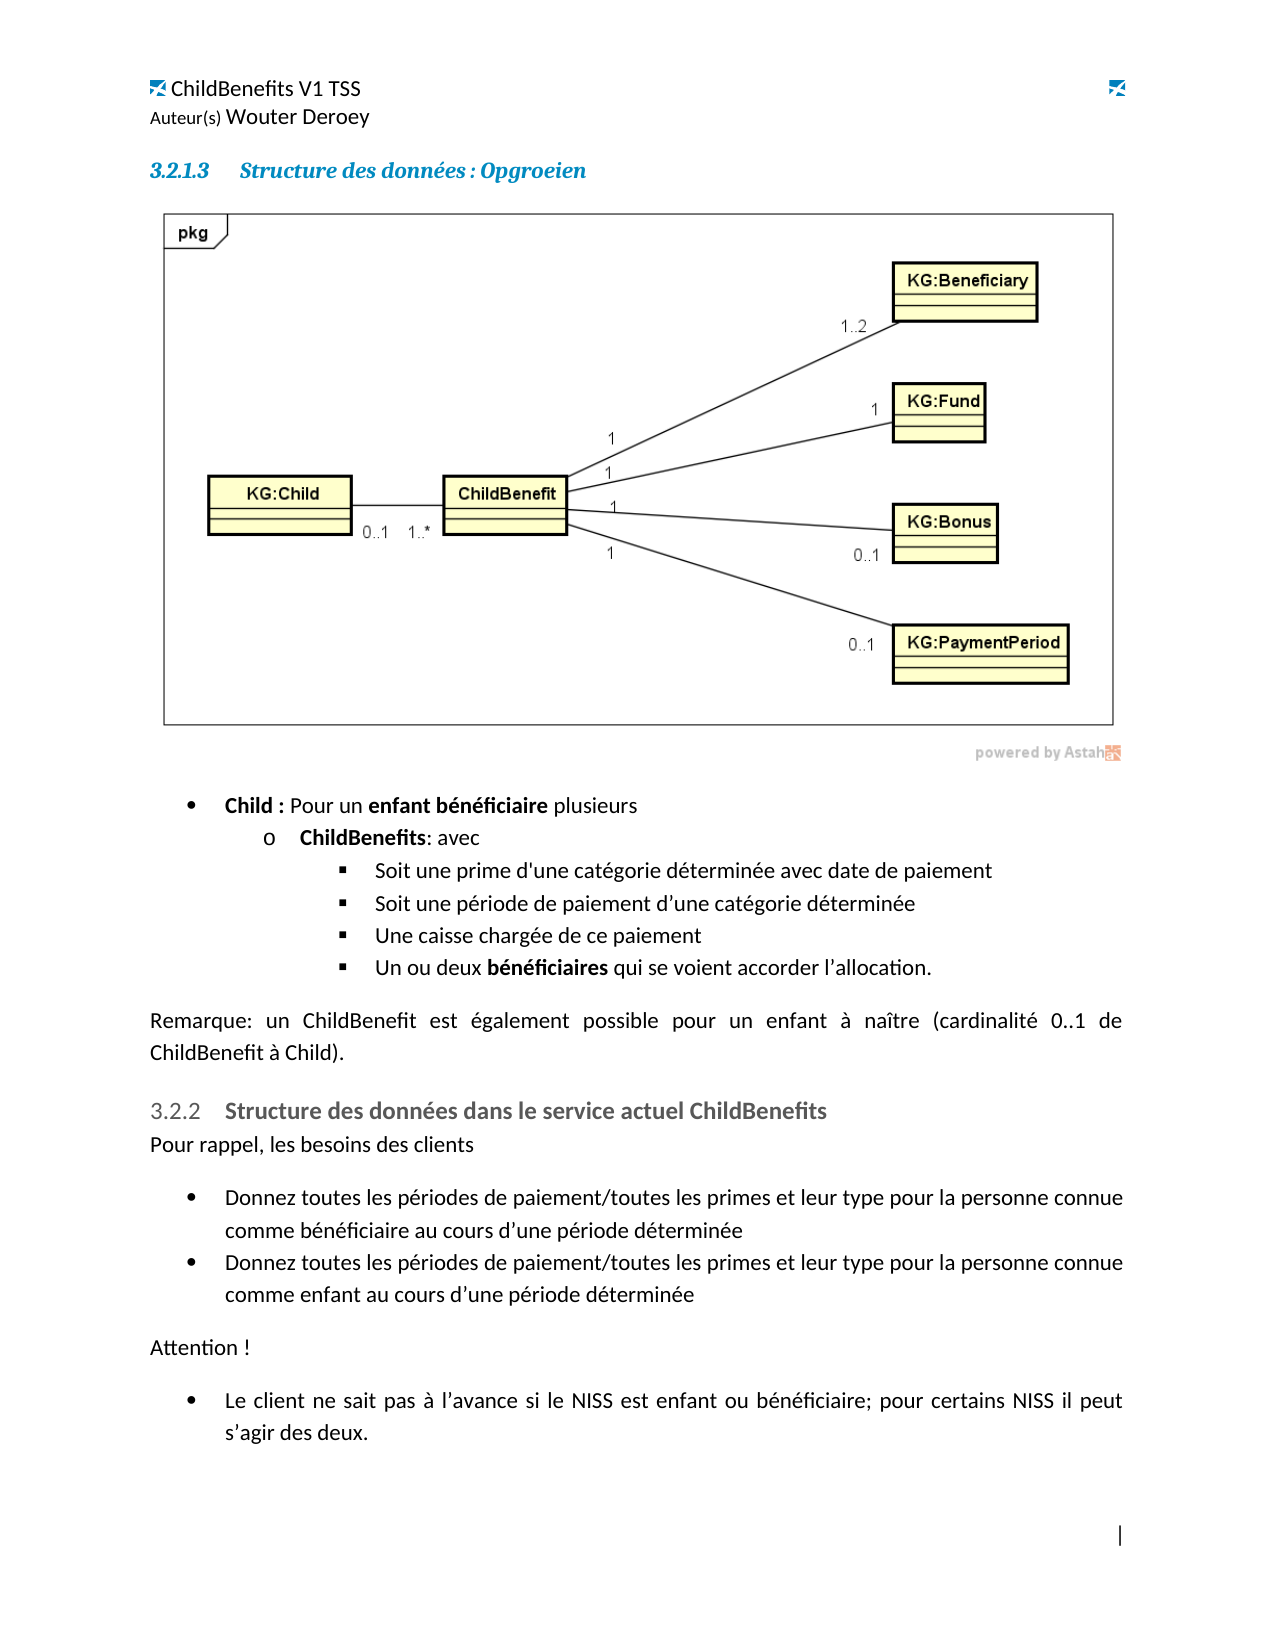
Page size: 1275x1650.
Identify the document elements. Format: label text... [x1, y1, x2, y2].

text Pour rappel, les besoins des clients [150, 1131, 1125, 1158]
text Remarque: un ChildBenefit est également possible pour un enfant à naître (cardinalité 0..1 de ChildBenefit à Child). [150, 1006, 1125, 1066]
list Une caisse chargée de ce paiement [337, 921, 1125, 949]
list Donnez toutes les périodes de paiement/toutes les primes et leur type pour la personne connue comme bénéficiaire au cours d’une période déterminée [187, 1183, 1125, 1244]
subtitle Structure des données dans le service actuel ChildBenefits [150, 1096, 1125, 1126]
list Soit une prime d'une catégorie déterminée avec date de paiement [337, 857, 1125, 884]
list Le client ne sait pas à l’avance si le NISS est enfant ou bénéficiaire; pour certains NISS il peut s’agir des deux. [187, 1386, 1125, 1446]
subtitle Structure des données : Opgroeien [150, 158, 1125, 184]
list Donnez toutes les périodes de paiement/toutes les primes et leur type pour la personne connue comme enfant au cours d’une période déterminée [187, 1248, 1125, 1308]
list Soit une période de paiement d’une catégorie déterminée [337, 889, 1125, 917]
list Child : Pour un enfant bénéficiaire plusieurs [187, 791, 1125, 819]
picture [150, 200, 1125, 766]
picture [150, 85, 166, 96]
picture [1109, 83, 1125, 96]
text Attention ! [150, 1333, 1125, 1361]
list Un ou deux bénéficiaires qui se voient accorder l’allocation. [337, 953, 1125, 981]
list ChildBenefits: avec [262, 823, 1125, 852]
